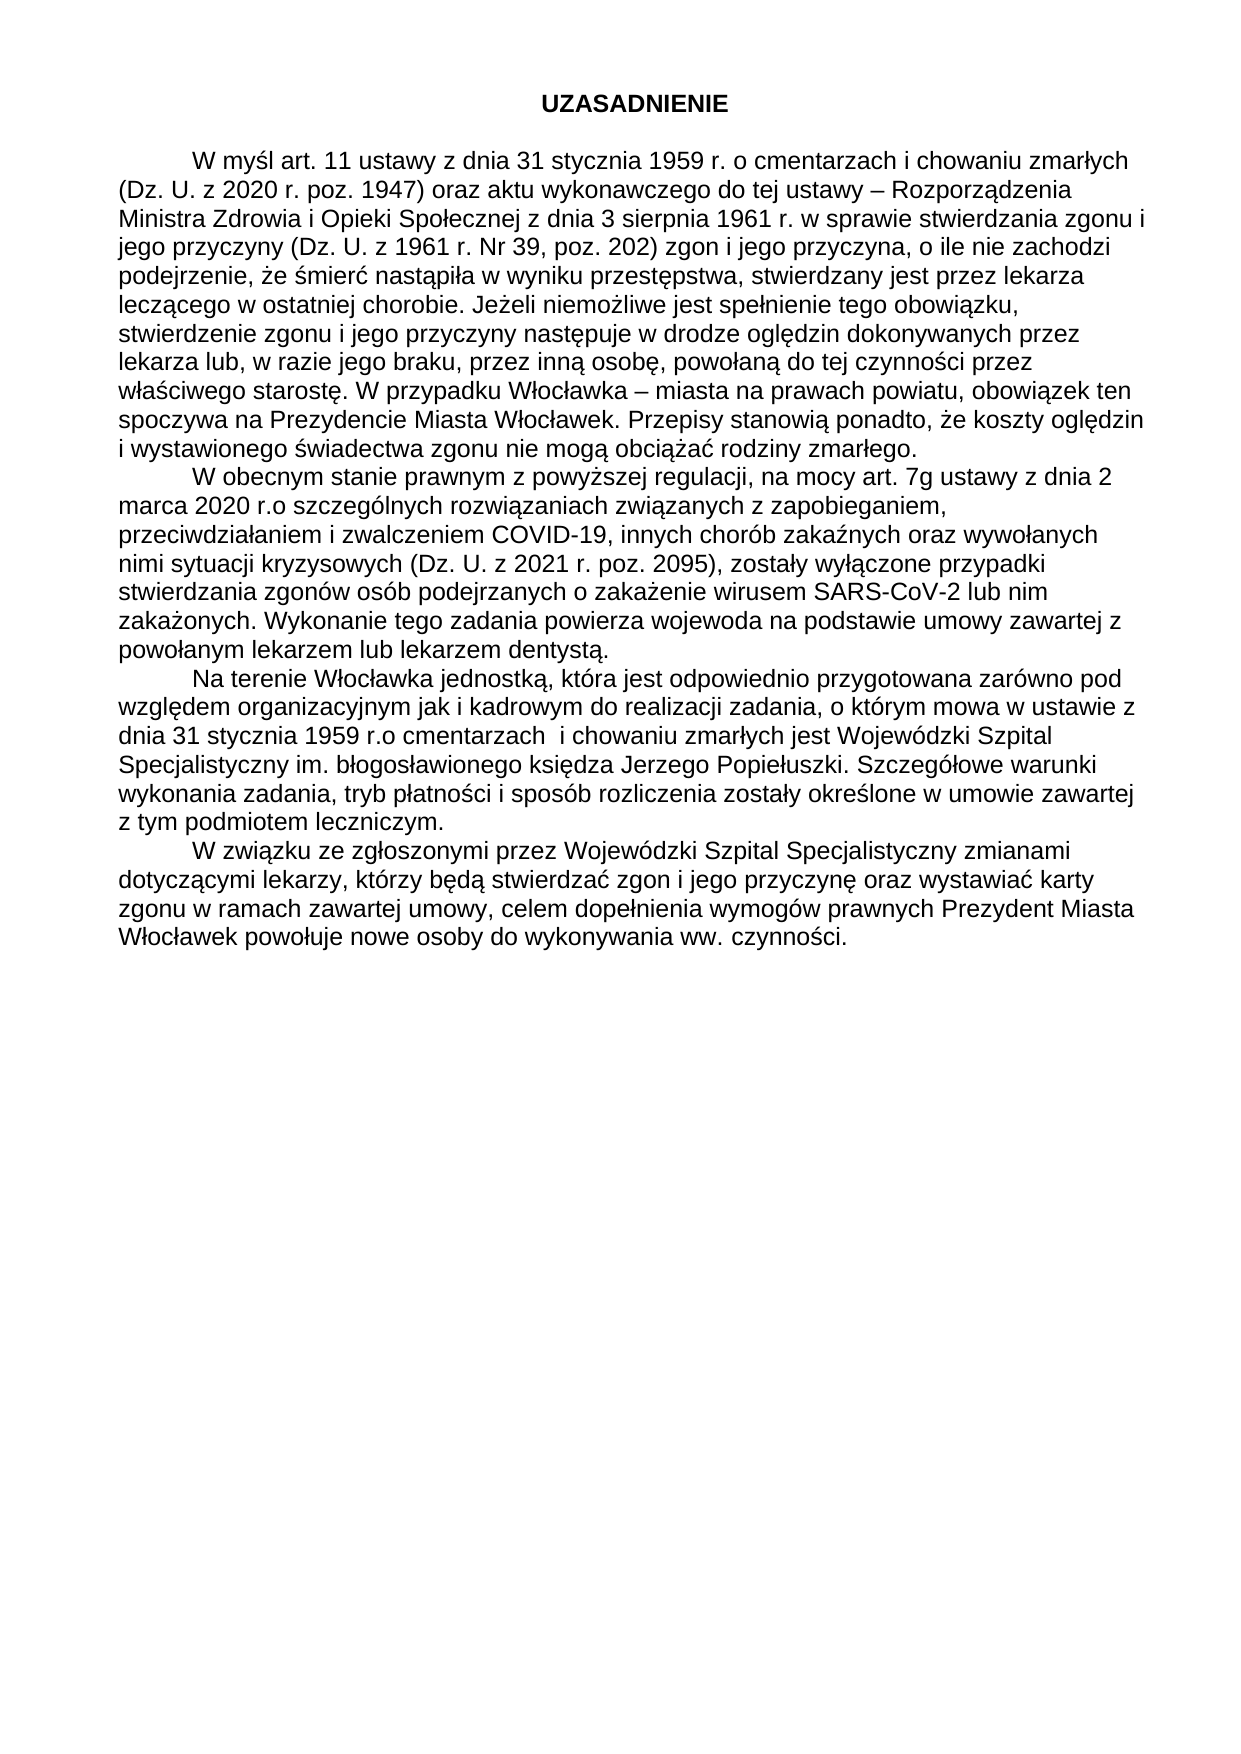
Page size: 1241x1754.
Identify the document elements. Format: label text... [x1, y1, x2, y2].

text Na terenie Włocławka jednostką, która jest odpowiednio przygotowana zarówno pod względem organizacyjnym jak i kadrowym do realizacji zadania, o którym mowa w ustawie z dnia 31 stycznia 1959 r.o cmentarzach i chowaniu zmarłych jest Wojewódzki Szpital Specjalistyczny im. błogosławionego księdza Jerzego Popiełuszki. Szczegółowe warunki wykonania zadania, tryb płatności i sposób rozliczenia zostały określone w umowie zawartej z tym podmiotem leczniczym. [118, 664, 1152, 836]
text W myśl art. 11 ustawy z dnia 31 stycznia 1959 r. o cmentarzach i chowaniu zmarłych (Dz. U. z 2020 r. poz. 1947) oraz aktu wykonawczego do tej ustawy – Rozporządzenia Ministra Zdrowia i Opieki Społecznej z dnia 3 sierpnia 1961 r. w sprawie stwierdzania zgonu i jego przyczyny (Dz. U. z 1961 r. Nr 39, poz. 202) zgon i jego przyczyna, o ile nie zachodzi podejrzenie, że śmierć nastąpiła w wyniku przestępstwa, stwierdzany jest przez lekarza leczącego w ostatniej chorobie. Jeżeli niemożliwe jest spełnienie tego obowiązku, stwierdzenie zgonu i jego przyczyny następuje w drodze oględzin dokonywanych przez lekarza lub, w razie jego braku, przez inną osobę, powołaną do tej czynności przez właściwego starostę. W przypadku Włocławka – miasta na prawach powiatu, obowiązek ten spoczywa na Prezydencie Miasta Włocławek. Przepisy stanowią ponadto, że koszty oględzin i wystawionego świadectwa zgonu nie mogą obciążać rodziny zmarłego. [118, 146, 1152, 462]
text UZASADNIENIE [118, 89, 1152, 117]
text W obecnym stanie prawnym z powyższej regulacji, na mocy art. 7g ustawy z dnia 2 marca 2020 r.o szczególnych rozwiązaniach związanych z zapobieganiem, przeciwdziałaniem i zwalczeniem COVID-19, innych chorób zakaźnych oraz wywołanych nimi sytuacji kryzysowych (Dz. U. z 2021 r. poz. 2095), zostały wyłączone przypadki stwierdzania zgonów osób podejrzanych o zakażenie wirusem SARS-CoV-2 lub nim zakażonych. Wykonanie tego zadania powierza wojewoda na podstawie umowy zawartej z powołanym lekarzem lub lekarzem dentystą. [118, 462, 1152, 664]
text W związku ze zgłoszonymi przez Wojewódzki Szpital Specjalistyczny zmianami dotyczącymi lekarzy, którzy będą stwierdzać zgon i jego przyczynę oraz wystawiać karty zgonu w ramach zawartej umowy, celem dopełnienia wymogów prawnych Prezydent Miasta Włocławek powołuje nowe osoby do wykonywania ww. czynności. [118, 836, 1152, 951]
